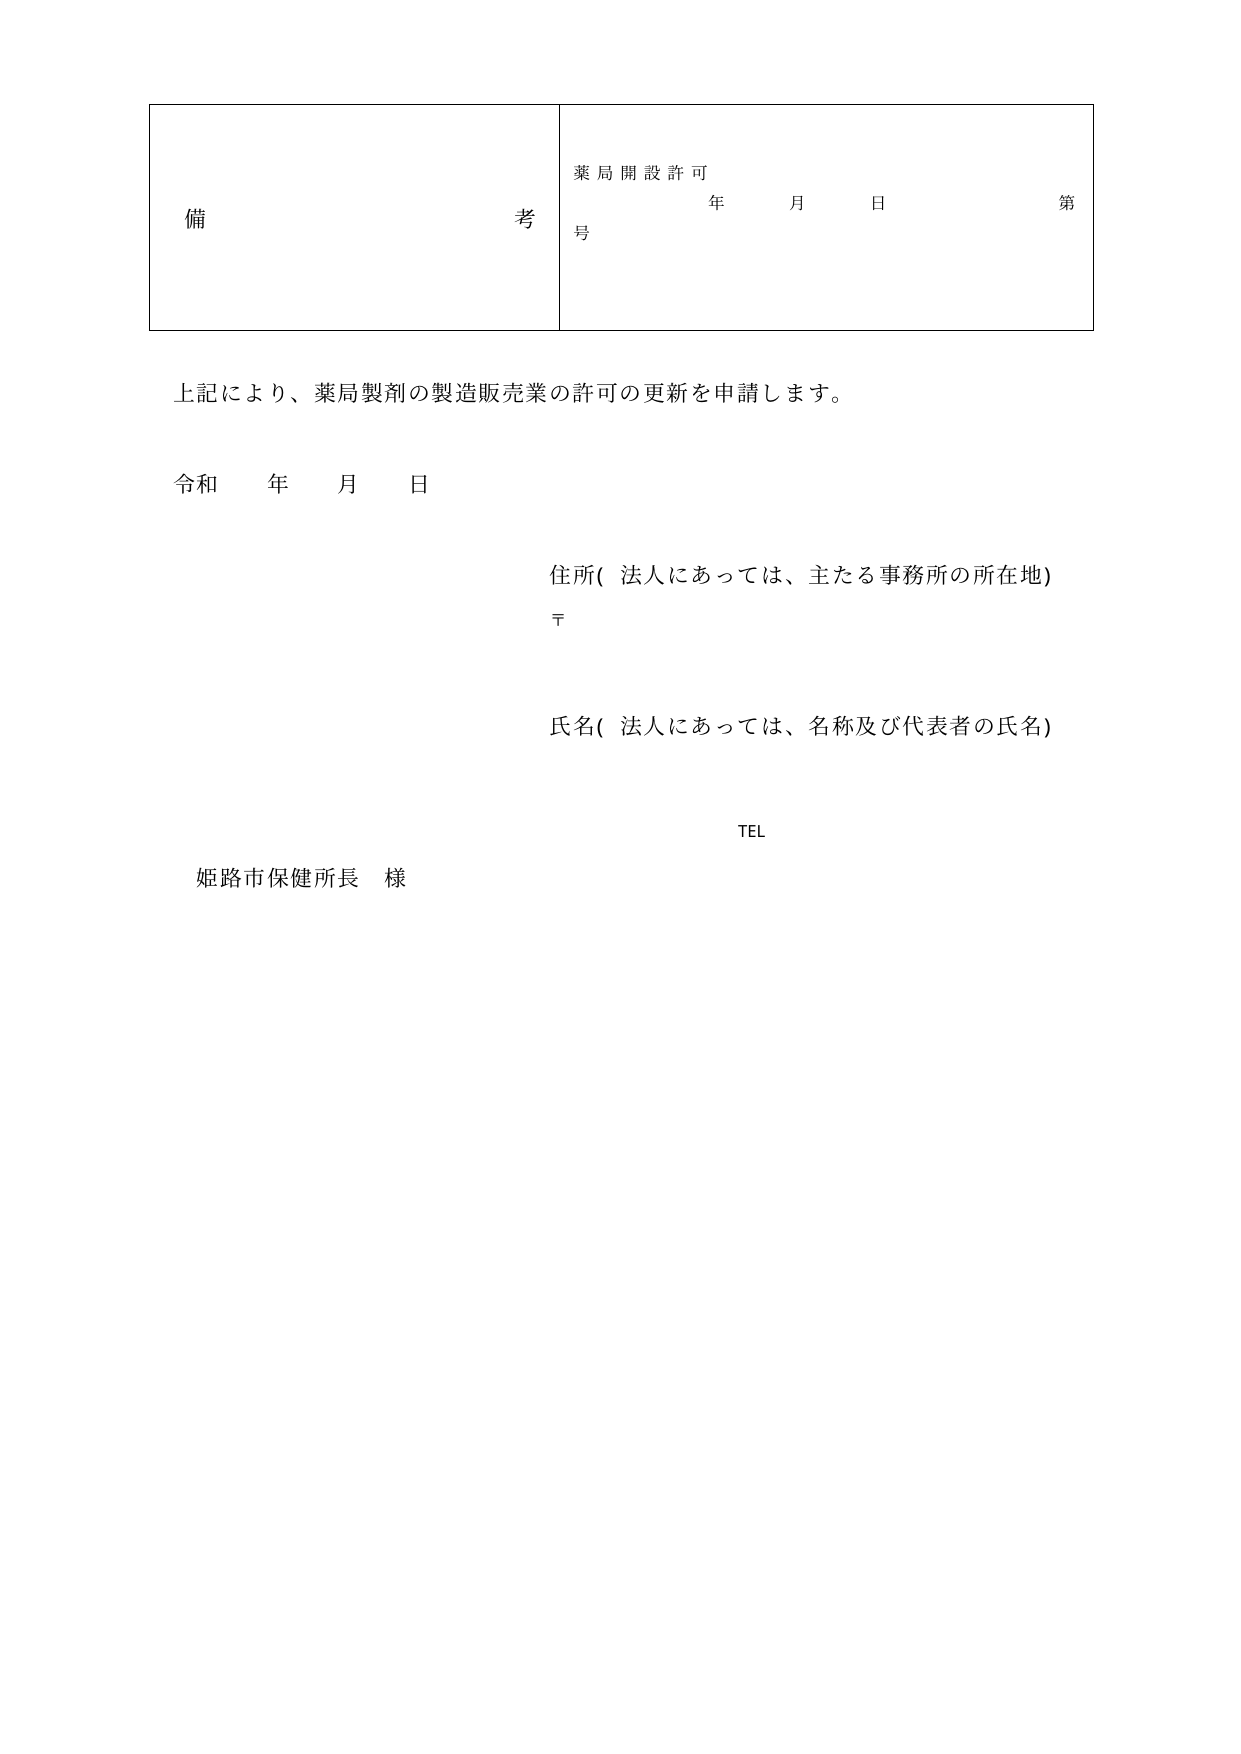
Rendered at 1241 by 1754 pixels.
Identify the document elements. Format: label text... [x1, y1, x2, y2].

text 令和 年 月 日 [149, 453, 1091, 513]
text TEL [149, 816, 1091, 847]
text 姫路市保健所長 様 [173, 847, 1091, 907]
text 氏名(法人にあっては、名称及び代表者の氏名) [149, 695, 1091, 756]
text 上記により、薬局製剤の製造販売業の許可の更新を申請します。 [149, 362, 1091, 422]
table_cell 備 考 [150, 105, 559, 330]
text 住所(法人にあっては、主たる事務所の所在地) [149, 543, 1091, 604]
table_cell 薬局開設許可 年 月 日 第 号 [560, 105, 1093, 330]
text 〒 [149, 604, 1091, 634]
